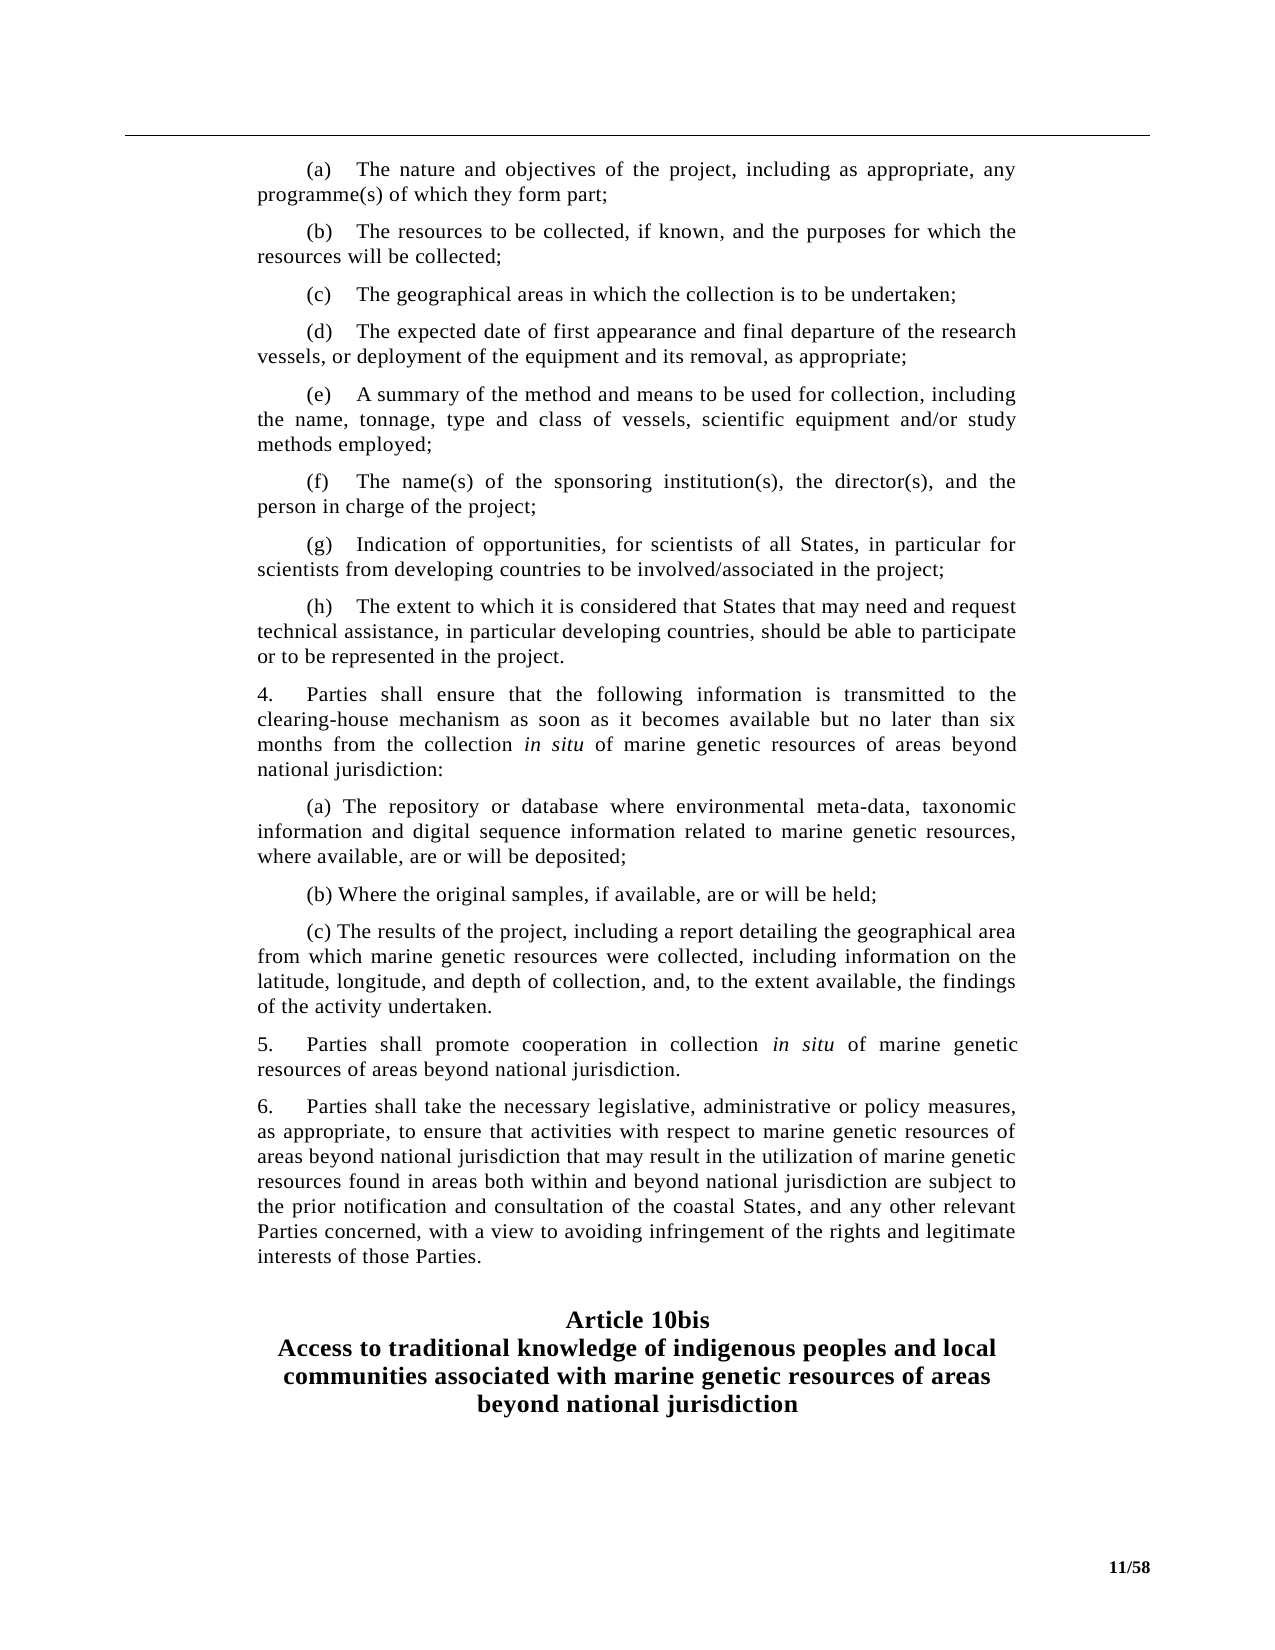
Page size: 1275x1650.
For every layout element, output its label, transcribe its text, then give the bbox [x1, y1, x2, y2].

text (c) The geographical areas in which the collection is to be undertaken; [257, 281, 1018, 306]
text (c) The results of the project, including a report detailing the geographical area from which marine genetic resources were collected, including information on the latitude, longitude, and depth of collection, and, to the extent available, the findings of the activity undertaken. [257, 918, 1018, 1018]
text (b) The resources to be collected, if known, and the purposes for which the resources will be collected; [257, 218, 1018, 268]
text Access to traditional knowledge of indigenous peoples and local communities associated with marine genetic resources of areas beyond national jurisdiction [257, 1334, 1018, 1418]
text (b) Where the original samples, if available, are or will be held; [257, 881, 1018, 906]
text (h) The extent to which it is considered that States that may need and request technical assistance, in particular developing countries, should be able to participate or to be represented in the project. [257, 593, 1018, 668]
text (a) The nature and objectives of the project, including as appropriate, any programme(s) of which they form part; [257, 156, 1018, 206]
text 5. Parties shall promote cooperation in collection in situ of marine genetic resources of areas beyond national jurisdiction. [257, 1031, 1018, 1081]
text (e) A summary of the method and means to be used for collection, including the name, tonnage, type and class of vessels, scientific equipment and/or study methods employed; [257, 381, 1018, 456]
text (a) The repository or database where environmental meta-data, taxonomic information and digital sequence information related to marine genetic resources, where available, are or will be deposited; [257, 793, 1018, 868]
text (g) Indication of opportunities, for scientists of all States, in particular for scientists from developing countries to be involved/associated in the project; [257, 531, 1018, 581]
text Article 10bis [257, 1306, 1018, 1334]
text 4. Parties shall ensure that the following information is transmitted to the clearing-house mechanism as soon as it becomes available but no later than six months from the collection in situ of marine genetic resources of areas beyond national jurisdiction: [257, 681, 1018, 781]
text 6. Parties shall take the necessary legislative, administrative or policy measures, as appropriate, to ensure that activities with respect to marine genetic resources of areas beyond national jurisdiction that may result in the utilization of marine genetic resources found in areas both within and beyond national jurisdiction are subject to the prior notification and consultation of the coastal States, and any other relevant Parties concerned, with a view to avoiding infringement of the rights and legitimate interests of those Parties. [257, 1093, 1018, 1268]
text (f) The name(s) of the sponsoring institution(s), the director(s), and the person in charge of the project; [257, 468, 1018, 518]
text (d) The expected date of first appearance and final departure of the research vessels, or deployment of the equipment and its removal, as appropriate; [257, 318, 1018, 368]
